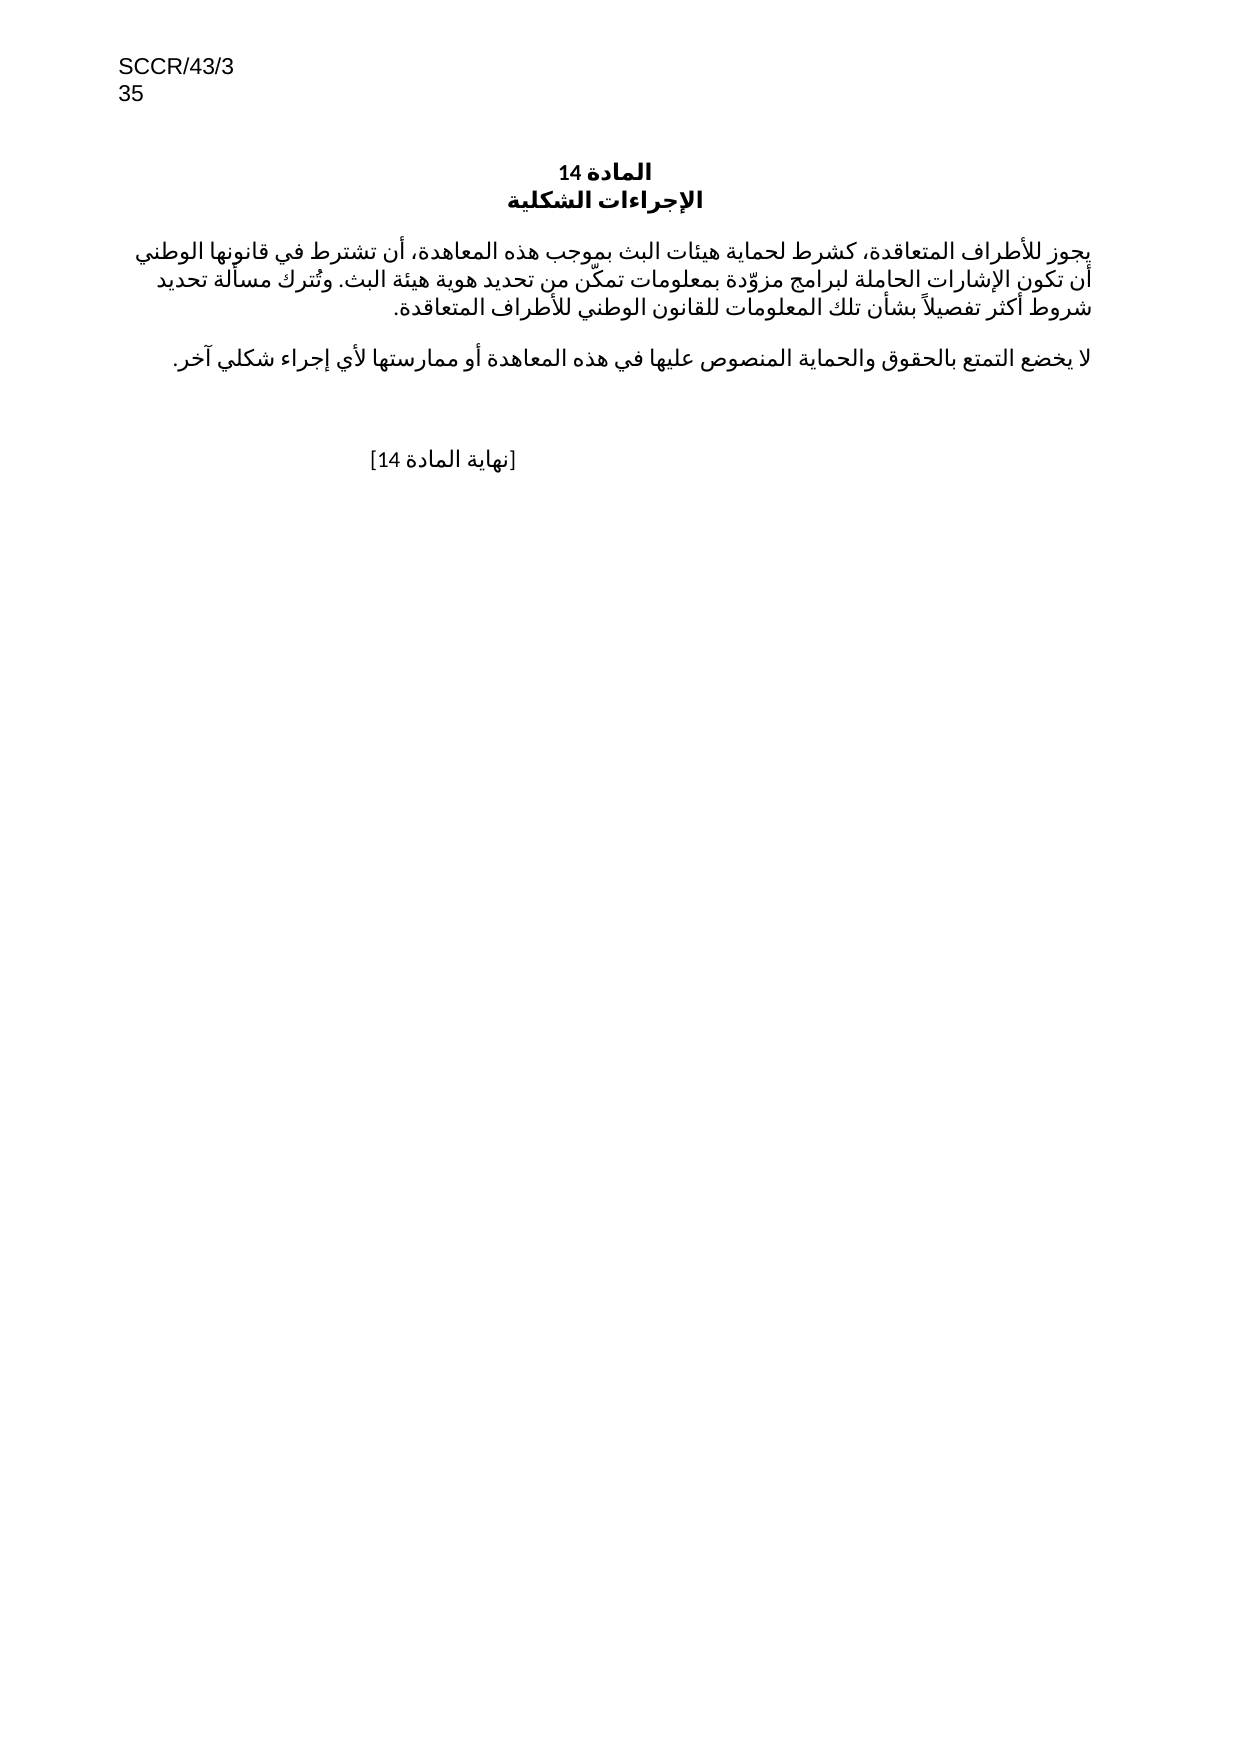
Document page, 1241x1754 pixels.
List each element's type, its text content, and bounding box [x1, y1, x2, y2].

text يجوز للأطراف المتعاقدة، كشرط لحماية هيئات البث بموجب هذه المعاهدة، أن تشترط في قانونها الوطني أن تكون الإشارات الحاملة لبرامج مزوّدة بمعلومات تمكّن من تحديد هوية هيئة البث. وتُترك مسألة تحديد شروط أكثر تفصيلاً بشأن تلك المعلومات للقانون الوطني للأطراف المتعاقدة. [118, 237, 1092, 322]
text لا يخضع التمتع بالحقوق والحماية المنصوص عليها في هذه المعاهدة أو ممارستها لأي إجراء شكلي آخر. [118, 344, 1092, 372]
subtitle المادة 14 الإجراءات الشكلية [118, 158, 1092, 214]
text [نهاية المادة 14] [118, 445, 516, 473]
